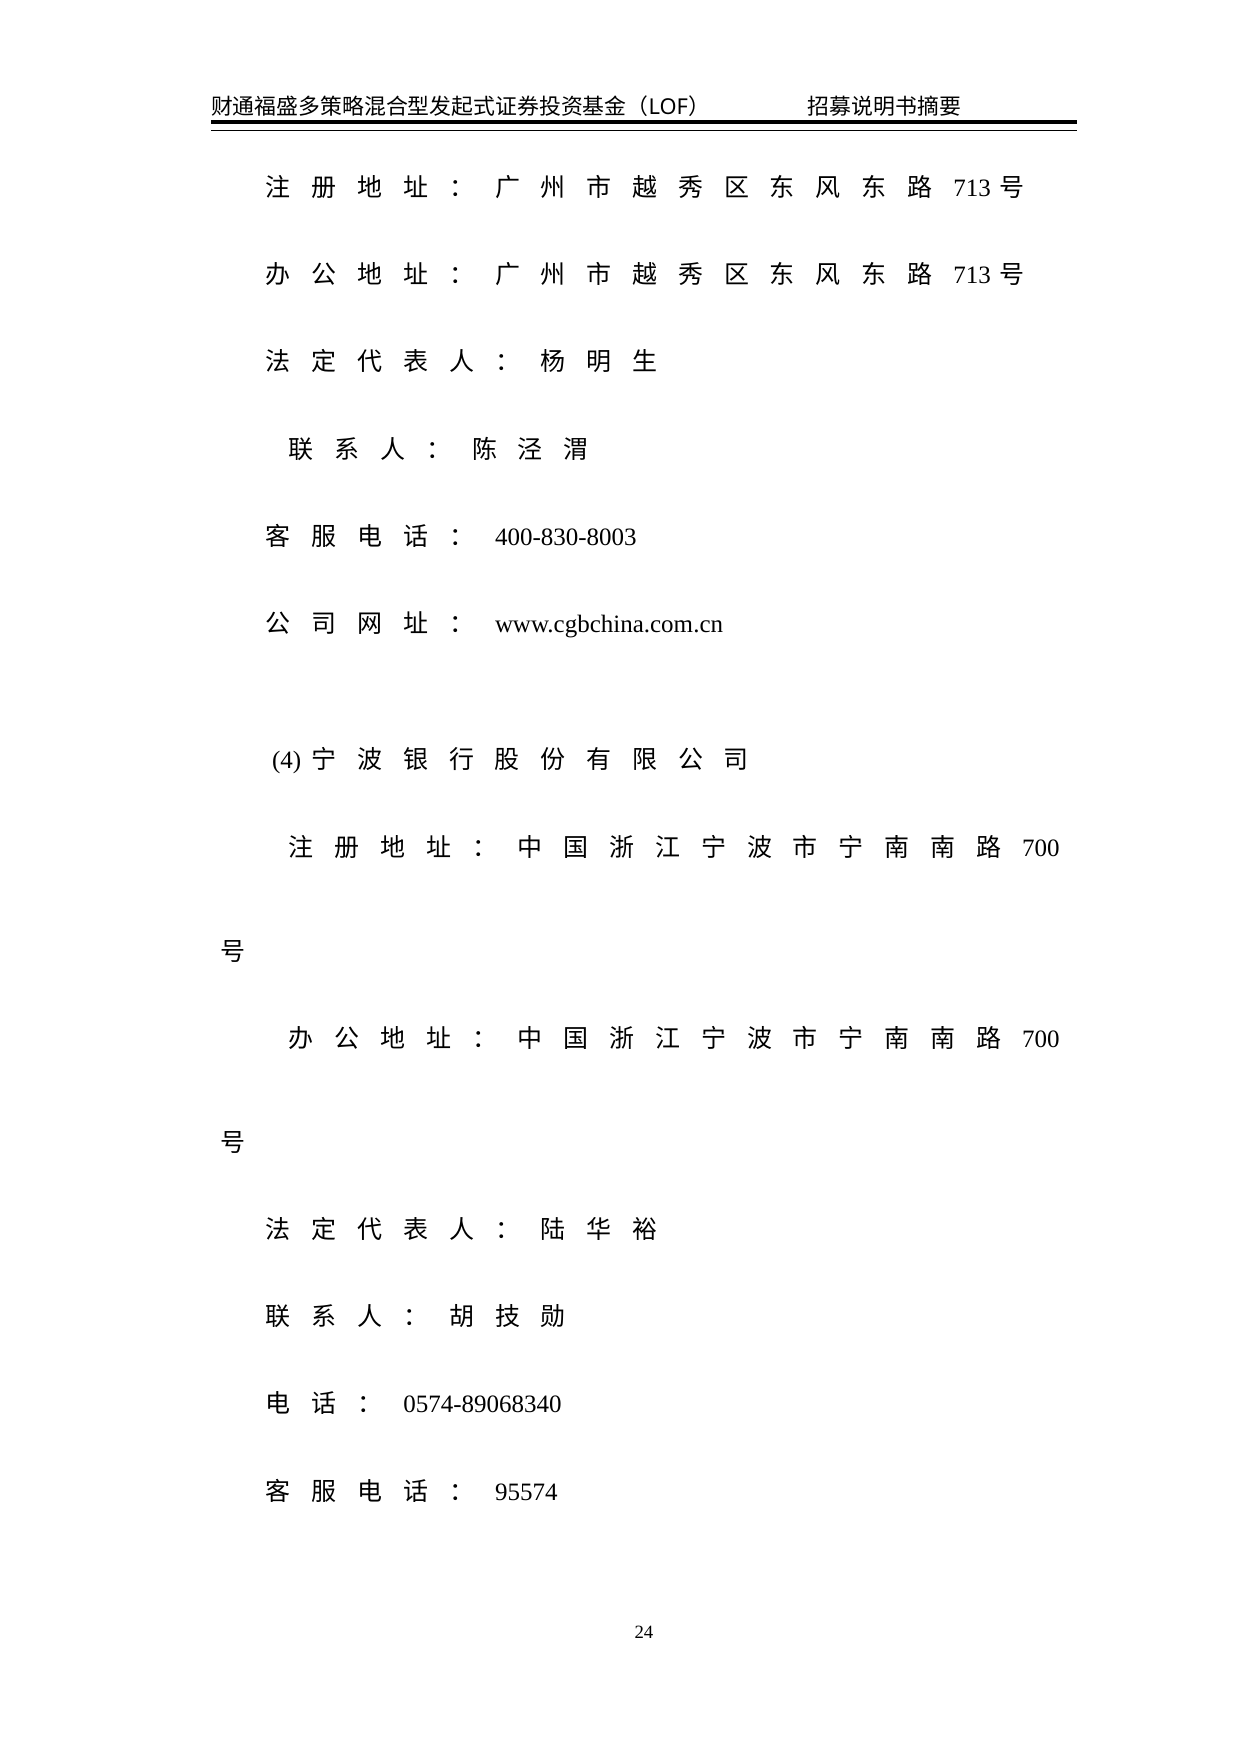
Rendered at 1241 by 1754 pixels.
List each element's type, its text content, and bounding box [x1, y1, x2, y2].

text 客服电话：400-830-8003 [266, 500, 1068, 569]
text 注册地址：中国浙江宁波市宁南南路700号 [220, 811, 1068, 984]
text 法定代表人：陆华裕 [266, 1193, 1068, 1262]
text 公司网址：www.cgbchina.com.cn [266, 587, 1068, 656]
text 办公地址：中国浙江宁波市宁南南路700号 [220, 1002, 1068, 1175]
text 联系人：胡技勋 [266, 1280, 1068, 1349]
text 客服电话：95574 [266, 1455, 1068, 1524]
text 电话：0574-89068340 [266, 1367, 1068, 1437]
text 联系人：陈泾渭 [220, 413, 1068, 482]
text 法定代表人：杨明生 [266, 325, 1068, 394]
text (4) 宁波银行股份有限公司 [266, 723, 1068, 793]
text 注册地址：广州市越秀区东风东路713号 [266, 151, 1068, 220]
text 办公地址：广州市越秀区东风东路713号 [266, 238, 1068, 307]
